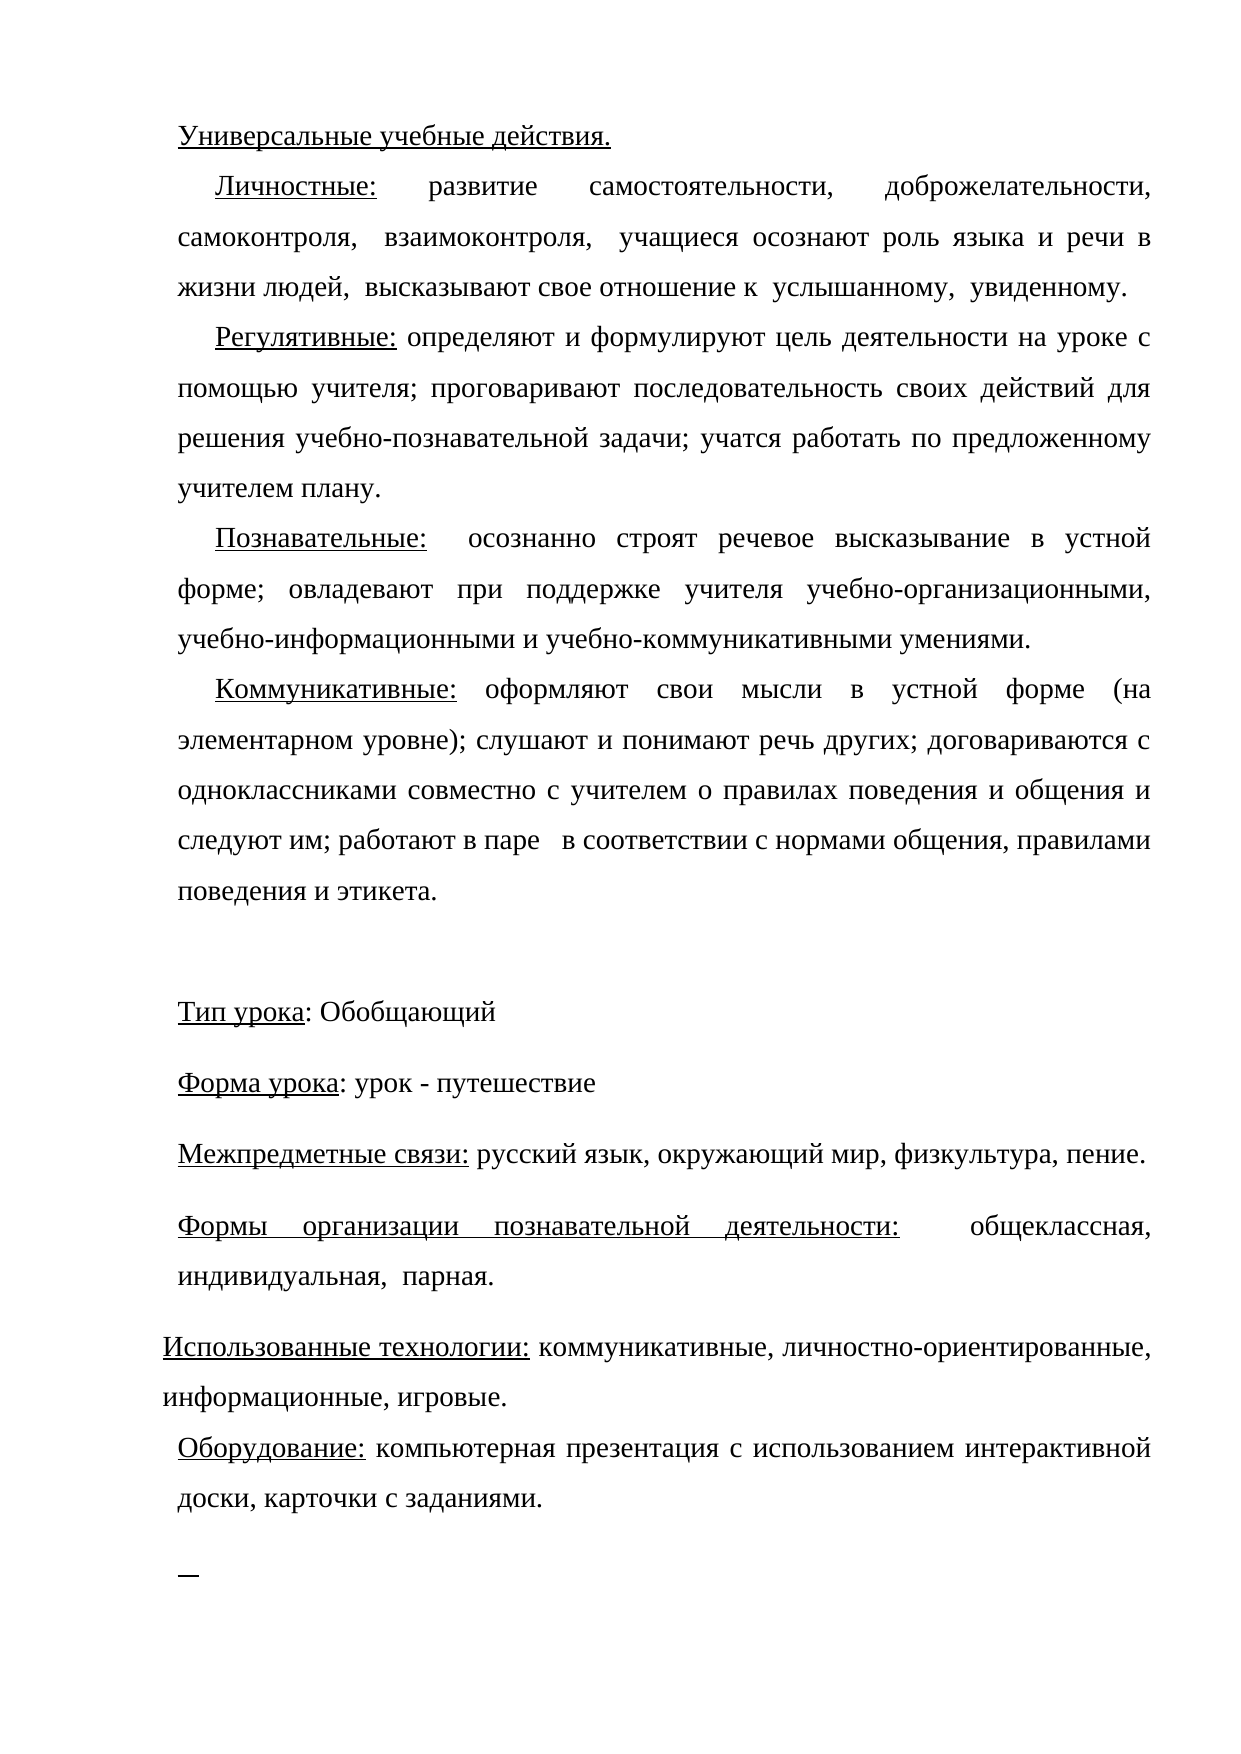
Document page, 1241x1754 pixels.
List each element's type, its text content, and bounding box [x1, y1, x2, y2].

text Тип урока: Обобщающий [177, 994, 1152, 1028]
text Оборудование: компьютерная презентация с использованием интерактивной доски, карточки c заданиями. [177, 1430, 1152, 1514]
text Коммуникативные: оформляют свои мысли в устной форме (на элементарном уровне); слушают и понимают речь других; договариваются с одноклассниками совместно с учителем о правилах поведения и общения и следуют им; работают в паре в соответствии с нормами общения, правилами поведения и этикета. [177, 672, 1152, 906]
text Межпредметные связи: русский язык, окружающий мир, физкультура, пение. [177, 1137, 1152, 1170]
text Форма урока: урок - путешествие [177, 1065, 1152, 1099]
text Регулятивные: определяют и формулируют цель деятельности на уроке с помощью учителя; проговаривают последовательность своих действий для решения учебно-познавательной задачи; учатся работать по предложенному учителем плану. [177, 319, 1152, 504]
text Формы организации познавательной деятельности: общеклассная, индивидуальная, парная. [177, 1208, 1152, 1292]
text Личностные: развитие самостоятельности, доброжелательности, самоконтроля, взаимоконтроля, учащиеся осознают роль языка и речи в жизни людей, высказывают свое отношение к услышанному, увиденному. [177, 168, 1152, 303]
text Познавательные: осознанно строят речевое высказывание в устной форме; овладевают при поддержке учителя учебно-организационными, учебно-информационными и учебно-коммуникативными умениями. [177, 521, 1152, 655]
text Использованные технологии: коммуникативные, личностно-ориентированные, информационные, игровые. [162, 1329, 1152, 1413]
text Универсальные учебные действия. [177, 118, 1152, 152]
